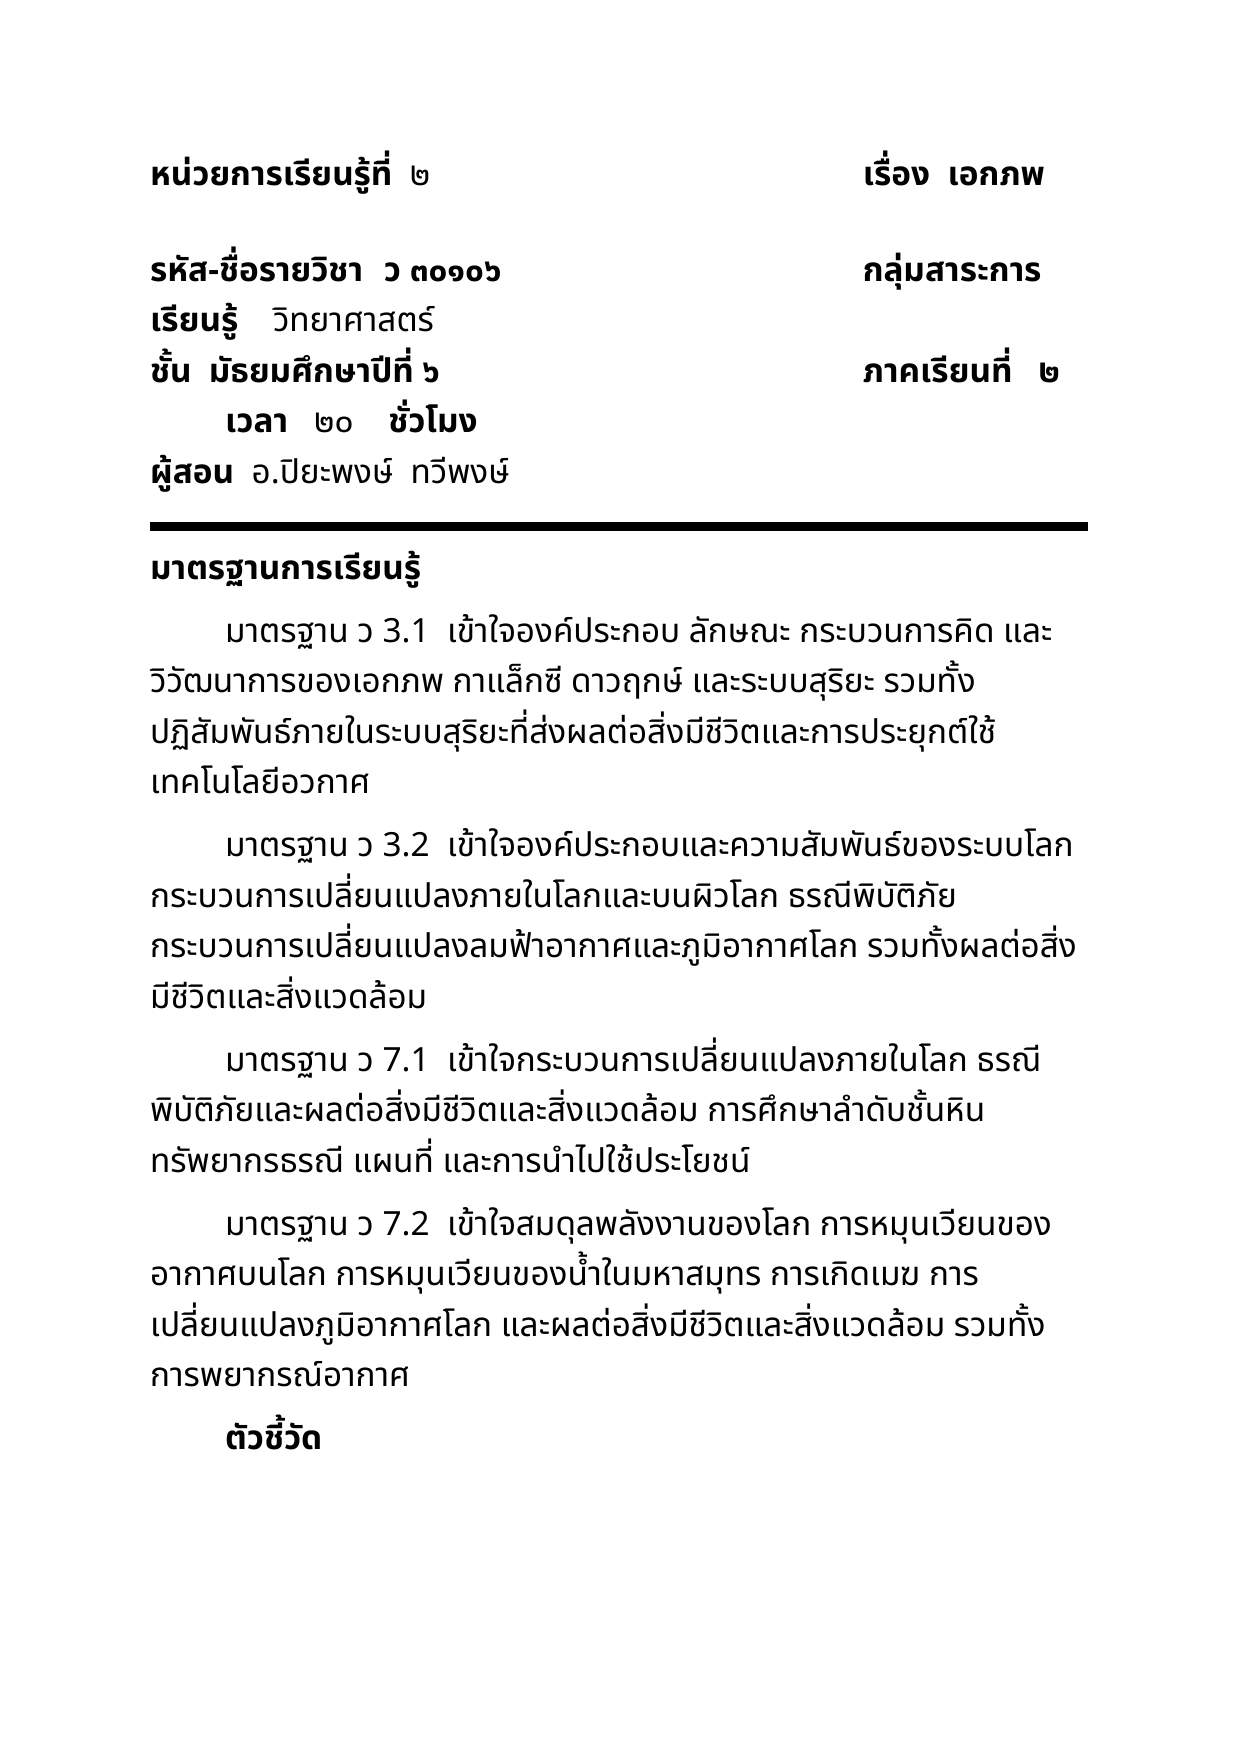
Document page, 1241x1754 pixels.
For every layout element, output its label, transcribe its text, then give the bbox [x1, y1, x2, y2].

text มาตรฐาน ว 3.1 เข้าใจองค์ประกอบ ลักษณะ กระบวนการคิด และวิวัฒนาการของเอกภพ กาแล็กซี ดาวฤกษ์ และระบบสุริยะ รวมทั้งปฏิสัมพันธ์ภายในระบบสุริยะที่ส่งผลต่อสิ่งมีชีวิตและการประยุกต์ใช้เทคโนโลยีอวกาศ [150, 607, 1090, 809]
text มาตรฐาน ว 3.2 เข้าใจองค์ประกอบและความสัมพันธ์ของระบบโลก กระบวนการเปลี่ยนแปลงภายในโลกและบนผิวโลก ธรณีพิบัติภัย กระบวนการเปลี่ยนแปลงลมฟ้าอากาศและภูมิอากาศโลก รวมทั้งผลต่อสิ่งมีชีวิตและสิ่งแวดล้อม [150, 821, 1090, 1023]
title หน่วยการเรียนรู้ที่ ๒ เรื่อง เอกภพ [150, 150, 1090, 246]
text ตัวชี้วัด [150, 1414, 1090, 1464]
text ผู้สอน อ.ปิยะพงษ์ ทวีพงษ์ [150, 448, 1090, 498]
text มาตรฐาน ว 7.1 เข้าใจกระบวนการเปลี่ยนแปลงภายในโลก ธรณีพิบัติภัยและผลต่อสิ่งมีชีวิตและสิ่งแวดล้อม การศึกษาลำดับชั้นหิน ทรัพยากรธรณี แผนที่ และการนำไปใช้ประโยชน์ [150, 1036, 1090, 1187]
text มาตรฐาน ว 7.2 เข้าใจสมดุลพลังงานของโลก การหมุนเวียนของอากาศบนโลก การหมุนเวียนของน้ำในมหาสมุทร การเกิดเมฆ การเปลี่ยนแปลงภูมิอากาศโลก และผลต่อสิ่งมีชีวิตและสิ่งแวดล้อม รวมทั้งการพยากรณ์อากาศ [150, 1199, 1090, 1401]
text รหัส-ชื่อรายวิชา ว ๓๐๑๐๖ กลุ่มสาระการเรียนรู้ วิทยาศาสตร์ [150, 246, 1090, 347]
text ชั้น มัธยมศึกษาปีที่ ๖ ภาคเรียนที่ ๒ เวลา ๒๐ ชั่วโมง [150, 347, 1090, 448]
text มาตรฐานการเรียนรู้ [150, 544, 1090, 594]
